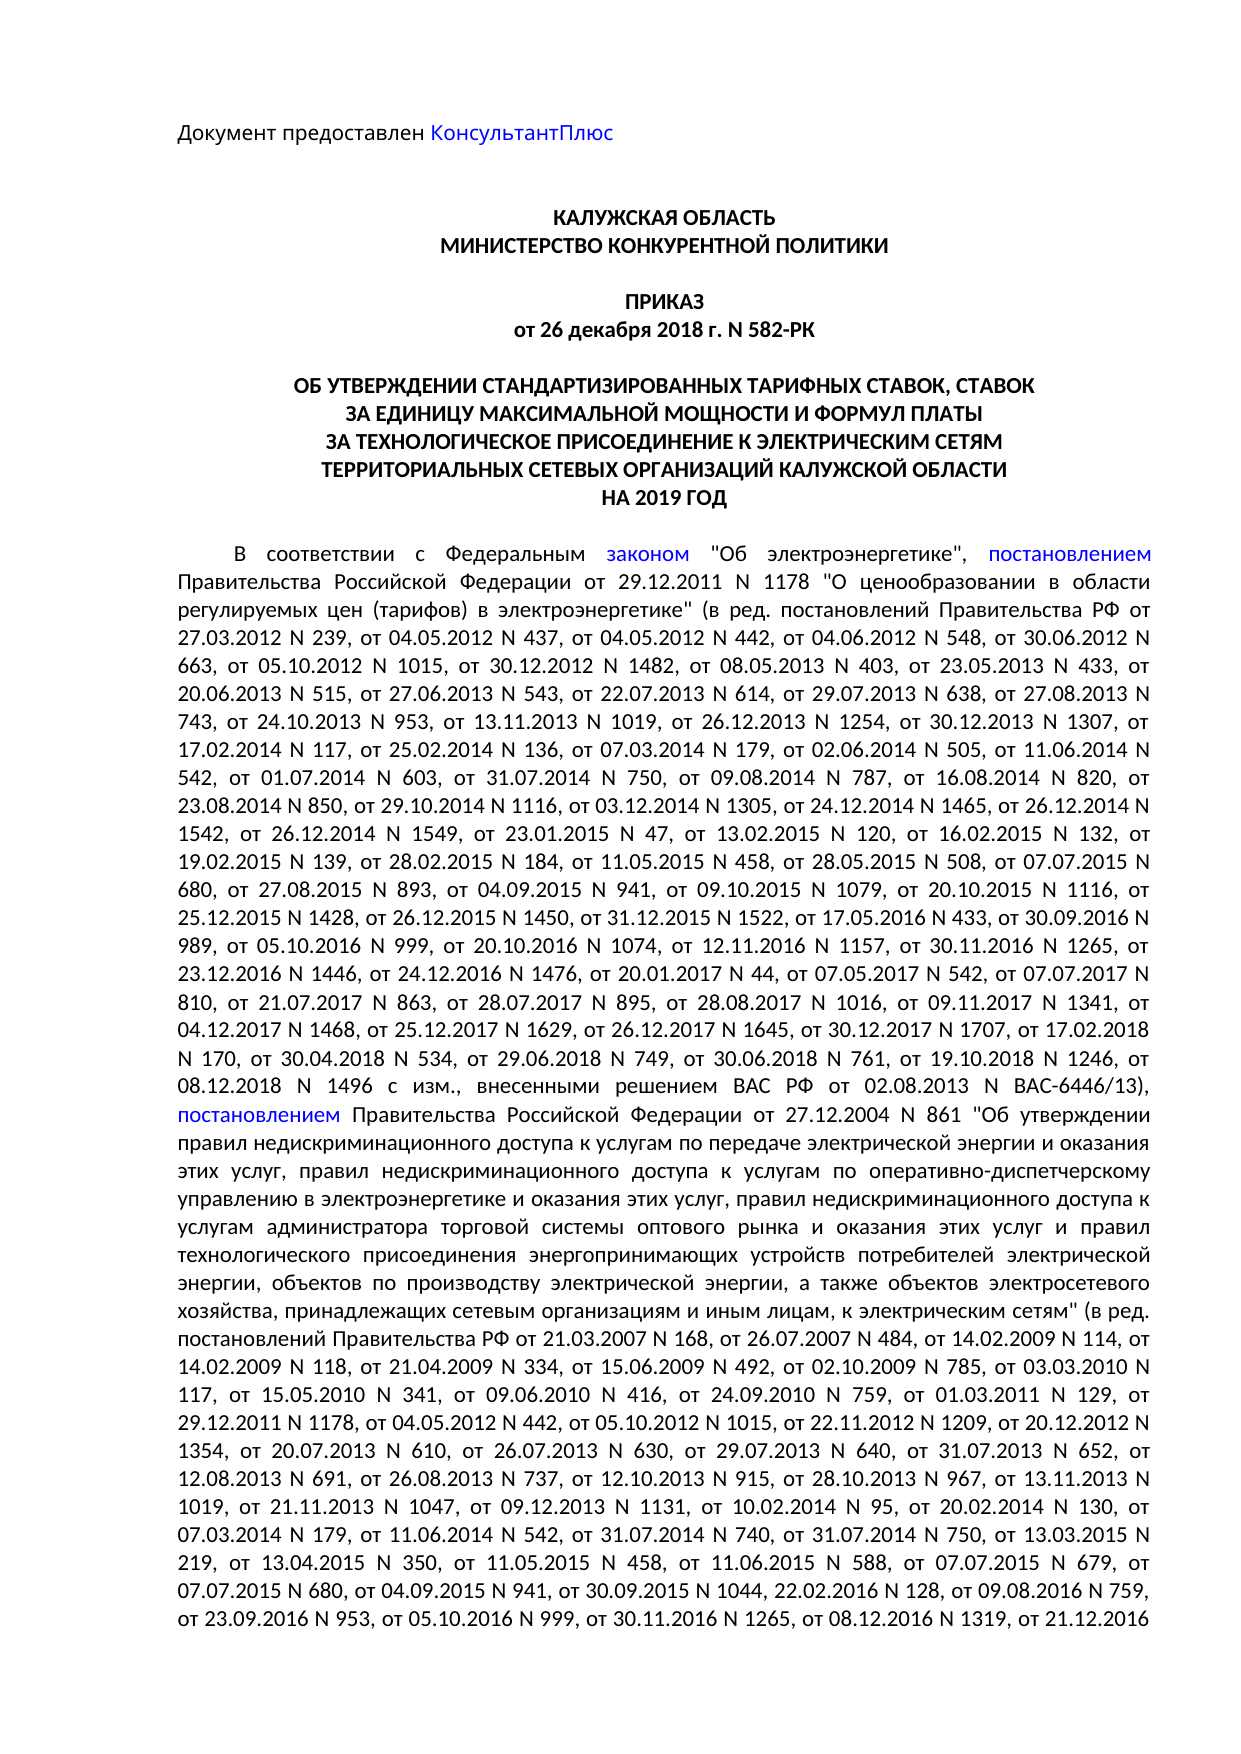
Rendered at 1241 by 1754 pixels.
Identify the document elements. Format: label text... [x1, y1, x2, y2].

title КАЛУЖСКАЯ ОБЛАСТЬ [177, 203, 1152, 231]
title Документ предоставлен КонсультантПлюс [177, 118, 1152, 175]
title ЗА ЕДИНИЦУ МАКСИМАЛЬНОЙ МОЩНОСТИ И ФОРМУЛ ПЛАТЫ [177, 399, 1152, 427]
title от 26 декабря 2018 г. N 582-РК [177, 315, 1152, 343]
title ТЕРРИТОРИАЛЬНЫХ СЕТЕВЫХ ОРГАНИЗАЦИЙ КАЛУЖСКОЙ ОБЛАСТИ [177, 455, 1152, 483]
title ПРИКАЗ [177, 287, 1152, 315]
title ЗА ТЕХНОЛОГИЧЕСКОЕ ПРИСОЕДИНЕНИЕ К ЭЛЕКТРИЧЕСКИМ СЕТЯМ [177, 427, 1152, 455]
title МИНИСТЕРСТВО КОНКУРЕНТНОЙ ПОЛИТИКИ [177, 231, 1152, 259]
title НА 2019 ГОД [177, 483, 1152, 511]
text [177, 539, 1152, 1632]
title ОБ УТВЕРЖДЕНИИ СТАНДАРТИЗИРОВАННЫХ ТАРИФНЫХ СТАВОК, СТАВОК [177, 371, 1152, 399]
